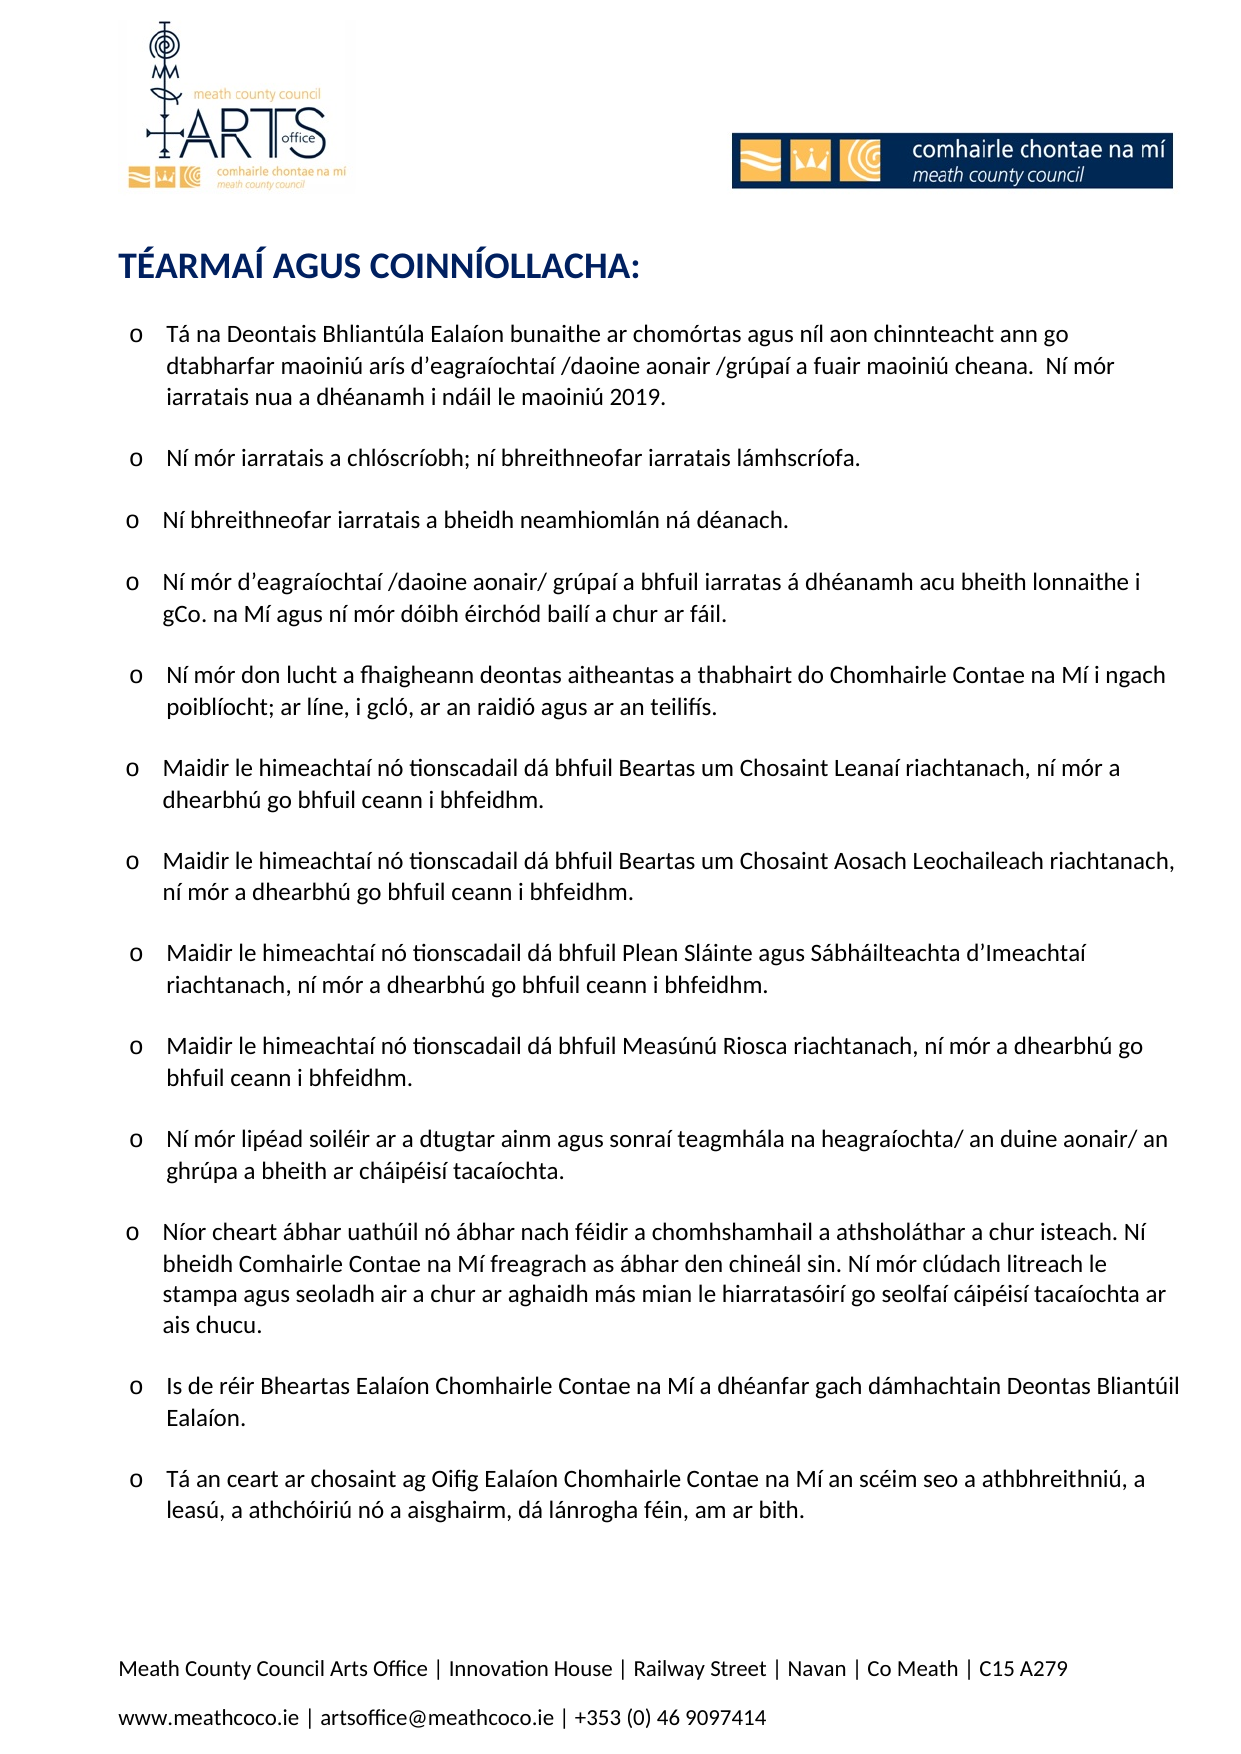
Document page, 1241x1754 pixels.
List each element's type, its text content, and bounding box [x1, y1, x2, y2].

list Ní mór d’eagraíochtaí /daoine aonair/ grúpaí a bhfuil iarratas á dhéanamh acu bheith lonnaithe i gCo. na Mí agus ní mór dóibh éirchód bailí a chur ar fáil. [125, 566, 1181, 629]
list Tá an ceart ar chosaint ag Oifig Ealaíon Chomhairle Contae na Mí an scéim seo a athbhreithniú, a leasú, a athchóiriú nó a aisghairm, dá lánrogha féin, am ar bith. [128, 1463, 1181, 1525]
list Maidir le himeachtaí nó tionscadail dá bhfuil Beartas um Chosaint Leanaí riachtanach, ní mór a dhearbhú go bhfuil ceann i bhfeidhm. [125, 752, 1181, 814]
list Is de réir Bheartas Ealaíon Chomhairle Contae na Mí a dhéanfar gach dámhachtain Deontas Bliantúil Ealaíon. [128, 1370, 1181, 1432]
list Tá na Deontais Bhliantúla Ealaíon bunaithe ar chomórtas agus níl aon chinnteacht ann go dtabharfar maoiniú arís d’eagraíochtaí /daoine aonair /grúpaí a fuair maoiniú cheana. Ní mór iarratais nua a dhéanamh i ndáil le maoiniú 2019. [128, 318, 1181, 411]
text TÉARMAÍ AGUS COINNÍOLLACHA: [118, 242, 1181, 288]
list Ní mór iarratais a chlóscríobh; ní bhreithneofar iarratais lámhscríofa. [128, 442, 1181, 473]
list Maidir le himeachtaí nó tionscadail dá bhfuil Beartas um Chosaint Aosach Leochaileach riachtanach, ní mór a dhearbhú go bhfuil ceann i bhfeidhm. [125, 845, 1181, 907]
list Maidir le himeachtaí nó tionscadail dá bhfuil Measúnú Riosca riachtanach, ní mór a dhearbhú go bhfuil ceann i bhfeidhm. [128, 1030, 1181, 1093]
list Níor cheart ábhar uathúil nó ábhar nach féidir a chomhshamhail a athsholáthar a chur isteach. Ní bheidh Comhairle Contae na Mí freagrach as ábhar den chineál sin. Ní mór clúdach litreach le stampa agus seoladh air a chur ar aghaidh más mian le hiarratasóirí go seolfaí cáipéisí tacaíochta ar ais chucu. [125, 1216, 1181, 1339]
list Ní mór don lucht a fhaigheann deontas aitheantas a thabhairt do Chomhairle Contae na Mí i ngach poiblíocht; ar líne, i gcló, ar an raidió agus ar an teilifís. [128, 659, 1181, 721]
list Ní mór lipéad soiléir ar a dtugtar ainm agus sonraí teagmhála na heagraíochta/ an duine aonair/ an ghrúpa a bheith ar cháipéisí tacaíochta. [128, 1123, 1181, 1186]
list Ní bhreithneofar iarratais a bheidh neamhiomlán ná déanach. [125, 504, 1181, 536]
list Maidir le himeachtaí nó tionscadail dá bhfuil Plean Sláinte agus Sábháilteachta d’Imeachtaí riachtanach, ní mór a dhearbhú go bhfuil ceann i bhfeidhm. [128, 938, 1181, 1000]
picture [118, 20, 1182, 197]
